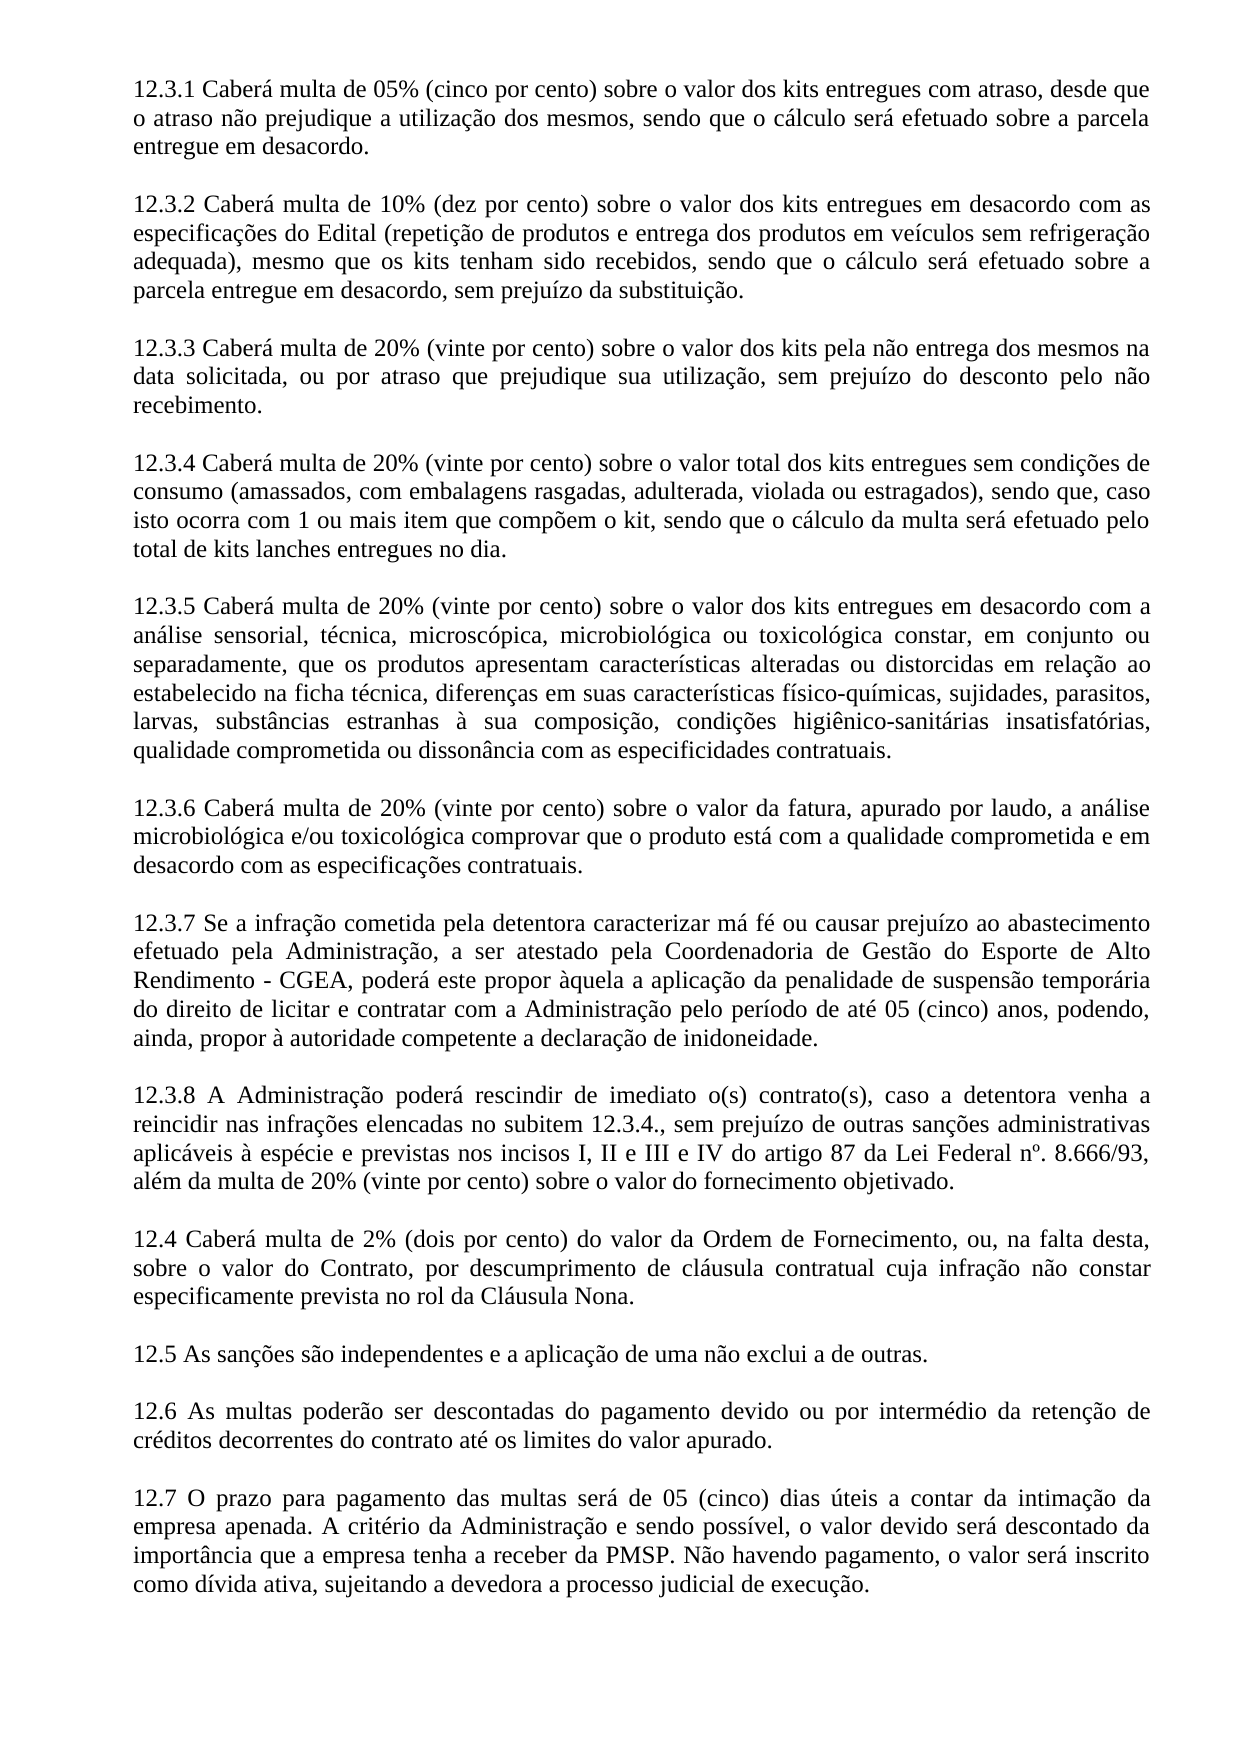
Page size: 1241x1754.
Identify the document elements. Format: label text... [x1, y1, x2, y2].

text 12.3.2 Caberá multa de 10% (dez por cento) sobre o valor dos kits entregues em desacordo com as especificações do Edital (repetição de produtos e entrega dos produtos em veículos sem refrigeração adequada), mesmo que os kits tenham sido recebidos, sendo que o cálculo será efetuado sobre a parcela entregue em desacordo, sem prejuízo da substituição. [133, 189, 1152, 304]
text 12.3.6 Caberá multa de 20% (vinte por cento) sobre o valor da fatura, apurado por laudo, a análise microbiológica e/ou toxicológica comprovar que o produto está com a qualidade comprometida e em desacordo com as especificações contratuais. [133, 793, 1152, 879]
text 12.5 As sanções são independentes e a aplicação de uma não exclui a de outras. [133, 1339, 1152, 1368]
text 12.3.5 Caberá multa de 20% (vinte por cento) sobre o valor dos kits entregues em desacordo com a análise sensorial, técnica, microscópica, microbiológica ou toxicológica constar, em conjunto ou separadamente, que os produtos apresentam características alteradas ou distorcidas em relação ao estabelecido na ficha técnica, diferenças em suas características físico-químicas, sujidades, parasitos, larvas, substâncias estranhas à sua composição, condições higiênico-sanitárias insatisfatórias, qualidade comprometida ou dissonância com as especificidades contratuais. [133, 591, 1152, 764]
text 12.4 Caberá multa de 2% (dois por cento) do valor da Ordem de Fornecimento, ou, na falta desta, sobre o valor do Contrato, por descumprimento de cláusula contratual cuja infração não constar especificamente prevista no rol da Cláusula Nona. [133, 1224, 1152, 1310]
text 12.3.8 A Administração poderá rescindir de imediato o(s) contrato(s), caso a detentora venha a reincidir nas infrações elencadas no subitem 12.3.4., sem prejuízo de outras sanções administrativas aplicáveis à espécie e previstas nos incisos I, II e III e IV do artigo 87 da Lei Federal nº. 8.666/93, além da multa de 20% (vinte por cento) sobre o valor do fornecimento objetivado. [133, 1080, 1152, 1195]
text 12.3.3 Caberá multa de 20% (vinte por cento) sobre o valor dos kits pela não entrega dos mesmos na data solicitada, ou por atraso que prejudique sua utilização, sem prejuízo do desconto pelo não recebimento. [133, 333, 1152, 419]
text 12.3.4 Caberá multa de 20% (vinte por cento) sobre o valor total dos kits entregues sem condições de consumo (amassados, com embalagens rasgadas, adulterada, violada ou estragados), sendo que, caso isto ocorra com 1 ou mais item que compõem o kit, sendo que o cálculo da multa será efetuado pelo total de kits lanches entregues no dia. [133, 448, 1152, 563]
text 12.6 As multas poderão ser descontadas do pagamento devido ou por intermédio da retenção de créditos decorrentes do contrato até os limites do valor apurado. [133, 1396, 1152, 1454]
text 12.7 O prazo para pagamento das multas será de 05 (cinco) dias úteis a contar da intimação da empresa apenada. A critério da Administração e sendo possível, o valor devido será descontado da importância que a empresa tenha a receber da PMSP. Não havendo pagamento, o valor será inscrito como dívida ativa, sujeitando a devedora a processo judicial de execução. [133, 1483, 1152, 1598]
text 12.3.7 Se a infração cometida pela detentora caracterizar má fé ou causar prejuízo ao abastecimento efetuado pela Administração, a ser atestado pela Coordenadoria de Gestão do Esporte de Alto Rendimento - CGEA, poderá este propor àquela a aplicação da penalidade de suspensão temporária do direito de licitar e contratar com a Administração pelo período de até 05 (cinco) anos, podendo, ainda, propor à autoridade competente a declaração de inidoneidade. [133, 908, 1152, 1051]
text 12.3.1 Caberá multa de 05% (cinco por cento) sobre o valor dos kits entregues com atraso, desde que o atraso não prejudique a utilização dos mesmos, sendo que o cálculo será efetuado sobre a parcela entregue em desacordo. [133, 74, 1152, 160]
